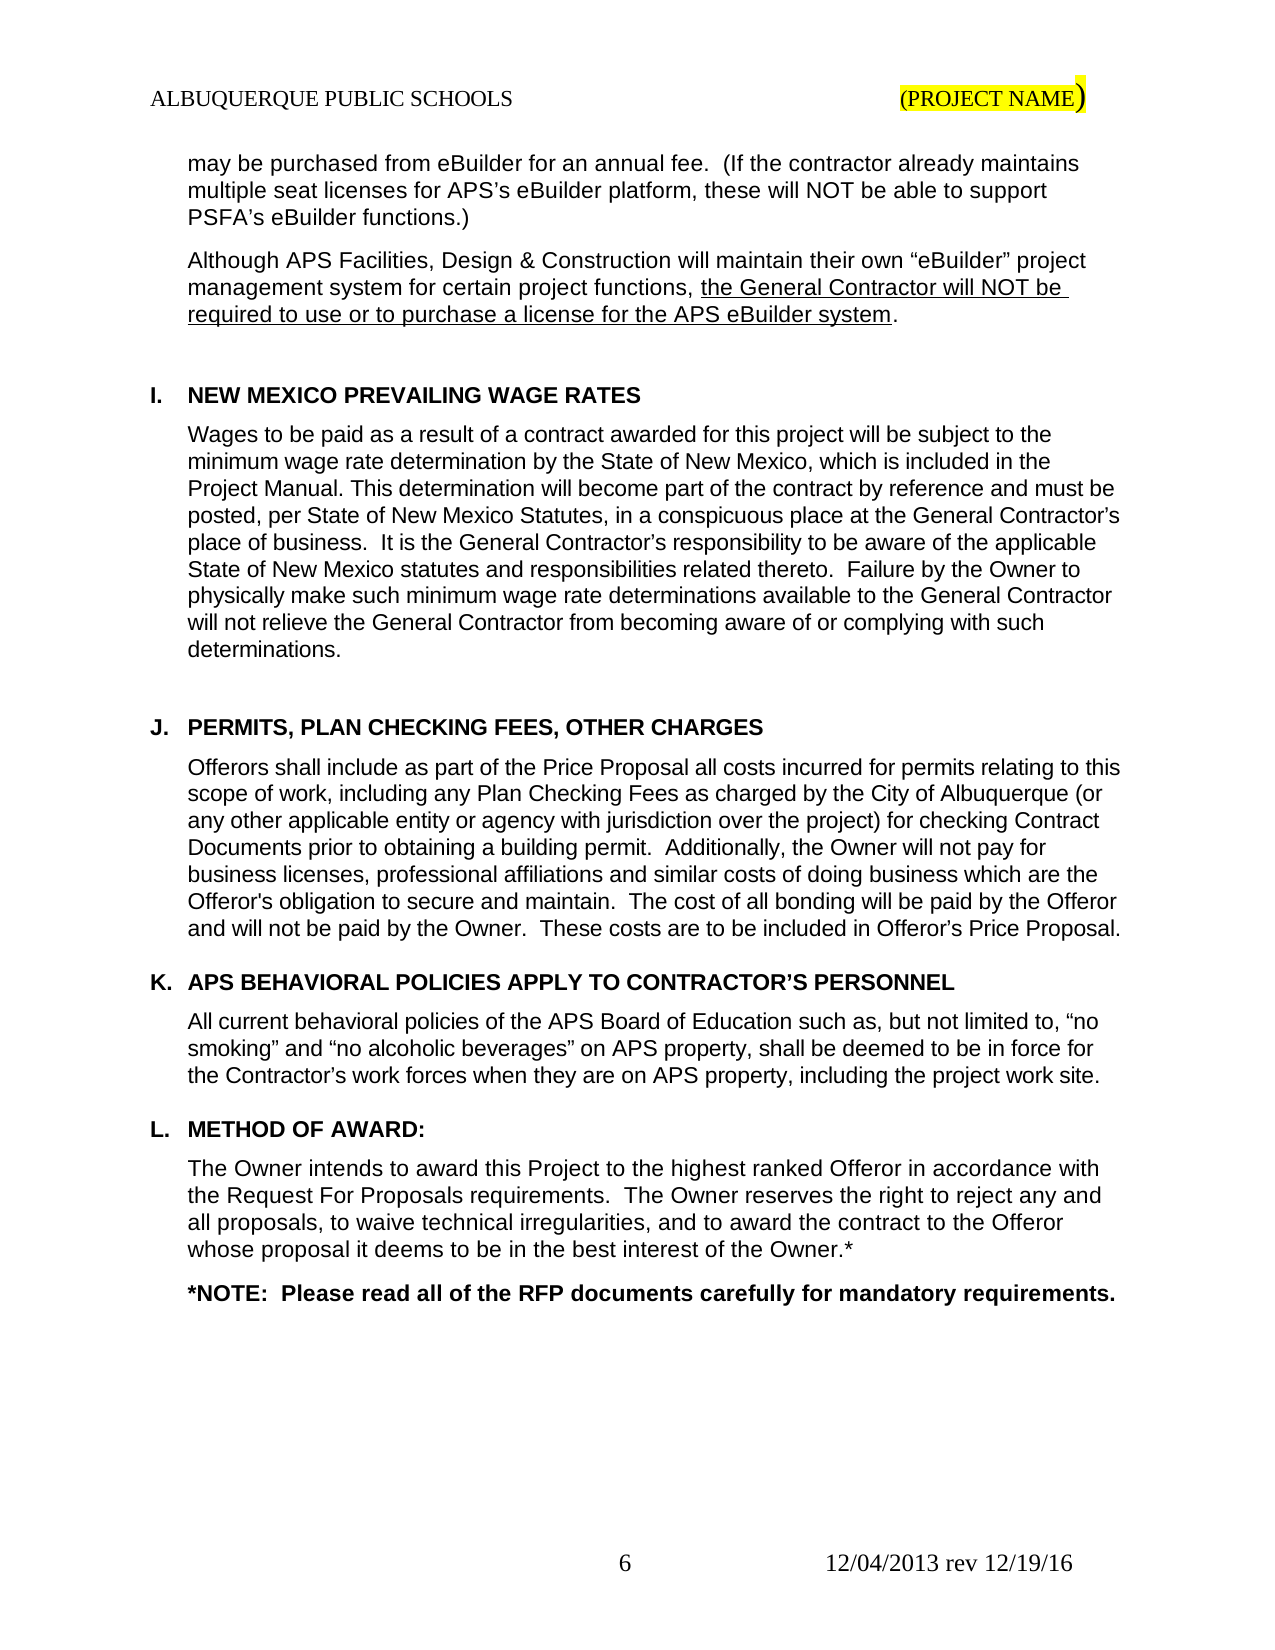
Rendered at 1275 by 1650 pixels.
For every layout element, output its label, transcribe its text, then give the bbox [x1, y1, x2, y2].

list APS BEHAVIORAL Policies Apply to Contractor’s Personnel [150, 968, 1125, 995]
text Although APS Facilities, Design & Construction will maintain their own “eBuilder” project management system for certain project functions, the General Contractor will NOT be required to use or to purchase a license for the APS eBuilder system. [187, 247, 1125, 328]
text All current behavioral policies of the APS Board of Education such as, but not limited to, “no smoking” and “no alcoholic beverages” on APS property, shall be deemed to be in force for the Contractor’s work forces when they are on APS property, including the project work site. [187, 1008, 1125, 1088]
text The Owner intends to award this Project to the highest ranked Offeror in accordance with the Request For Proposals requirements. The Owner reserves the right to reject any and all proposals, to waive technical irregularities, and to award the contract to the Offeror whose proposal it deems to be in the best interest of the Owner.* [187, 1155, 1125, 1262]
text Wages to be paid as a result of a contract awarded for this project will be subject to the minimum wage rate determination by the State of New Mexico, which is included in the Project Manual. This determination will become part of the contract by reference and must be posted, per State of New Mexico Statutes, in a conspicuous place at the General Contractor’s place of business. It is the General Contractor’s responsibility to be aware of the applicable State of New Mexico statutes and responsibilities related thereto. Failure by the Owner to physically make such minimum wage rate determinations available to the General Contractor will not relieve the General Contractor from becoming aware of or complying with such determinations. [187, 421, 1125, 663]
list New Mexico Prevailing Wage Rates [150, 382, 1125, 409]
list METHOD OF AWARD: [150, 1116, 1125, 1142]
list PERMITS, PLAN CHECKING FEES, OTHER CHARGES [150, 714, 1125, 741]
text Offerors shall include as part of the Price Proposal all costs incurred for permits relating to this scope of work, including any Plan Checking Fees as charged by the City of Albuquerque (or any other applicable entity or agency with jurisdiction over the project) for checking Contract Documents prior to obtaining a building permit. Additionally, the Owner will not pay for business licenses, professional affiliations and similar costs of doing business which are the Offeror's obligation to secure and maintain. The cost of all bonding will be paid by the Offeror and will not be paid by the Owner. These costs are to be included in Offeror’s Price Proposal. [187, 753, 1125, 942]
text *NOTE: Please read all of the RFP documents carefully for mandatory requirements. [187, 1279, 1125, 1306]
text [187, 150, 1125, 231]
